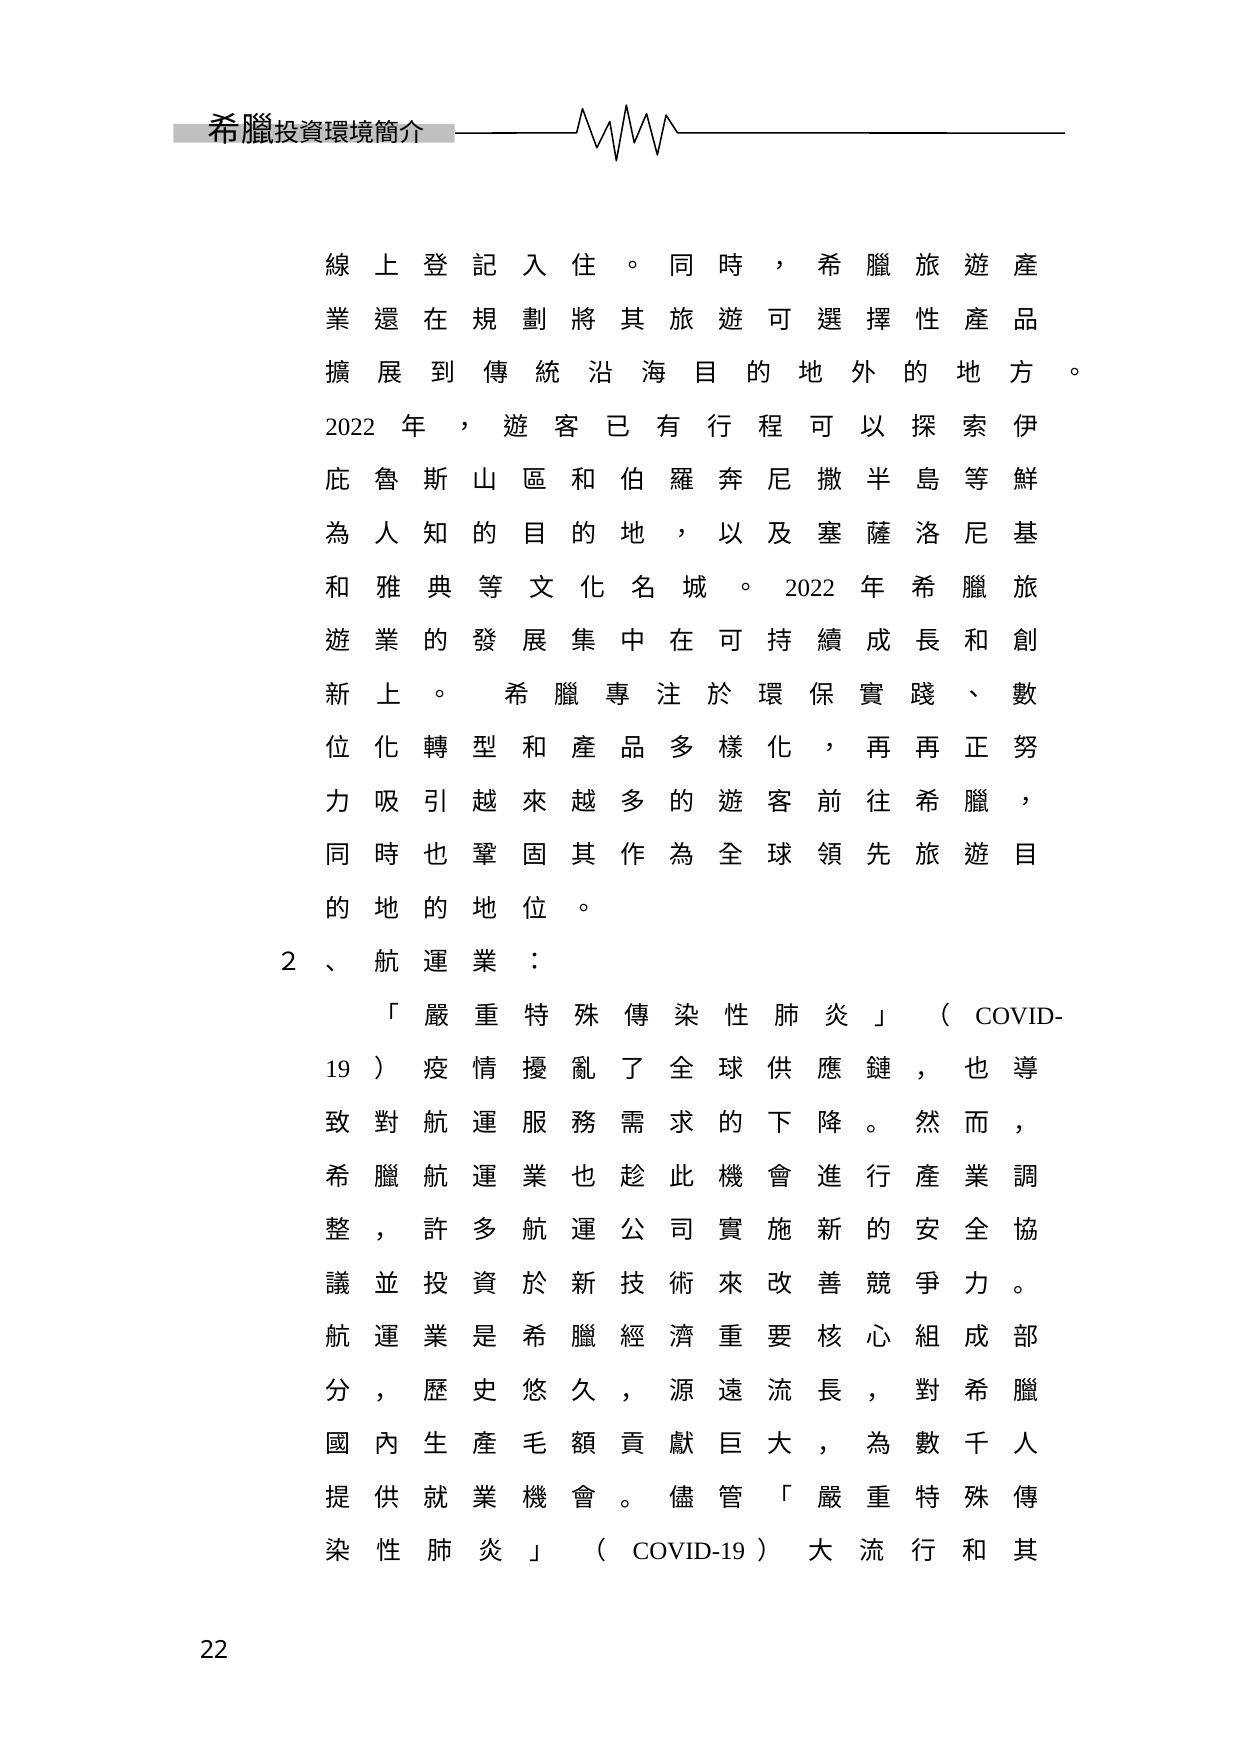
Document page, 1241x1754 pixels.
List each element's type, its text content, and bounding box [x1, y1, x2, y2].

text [325, 237, 1063, 933]
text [325, 987, 1063, 1576]
text ２、航運業： [276, 933, 1063, 987]
